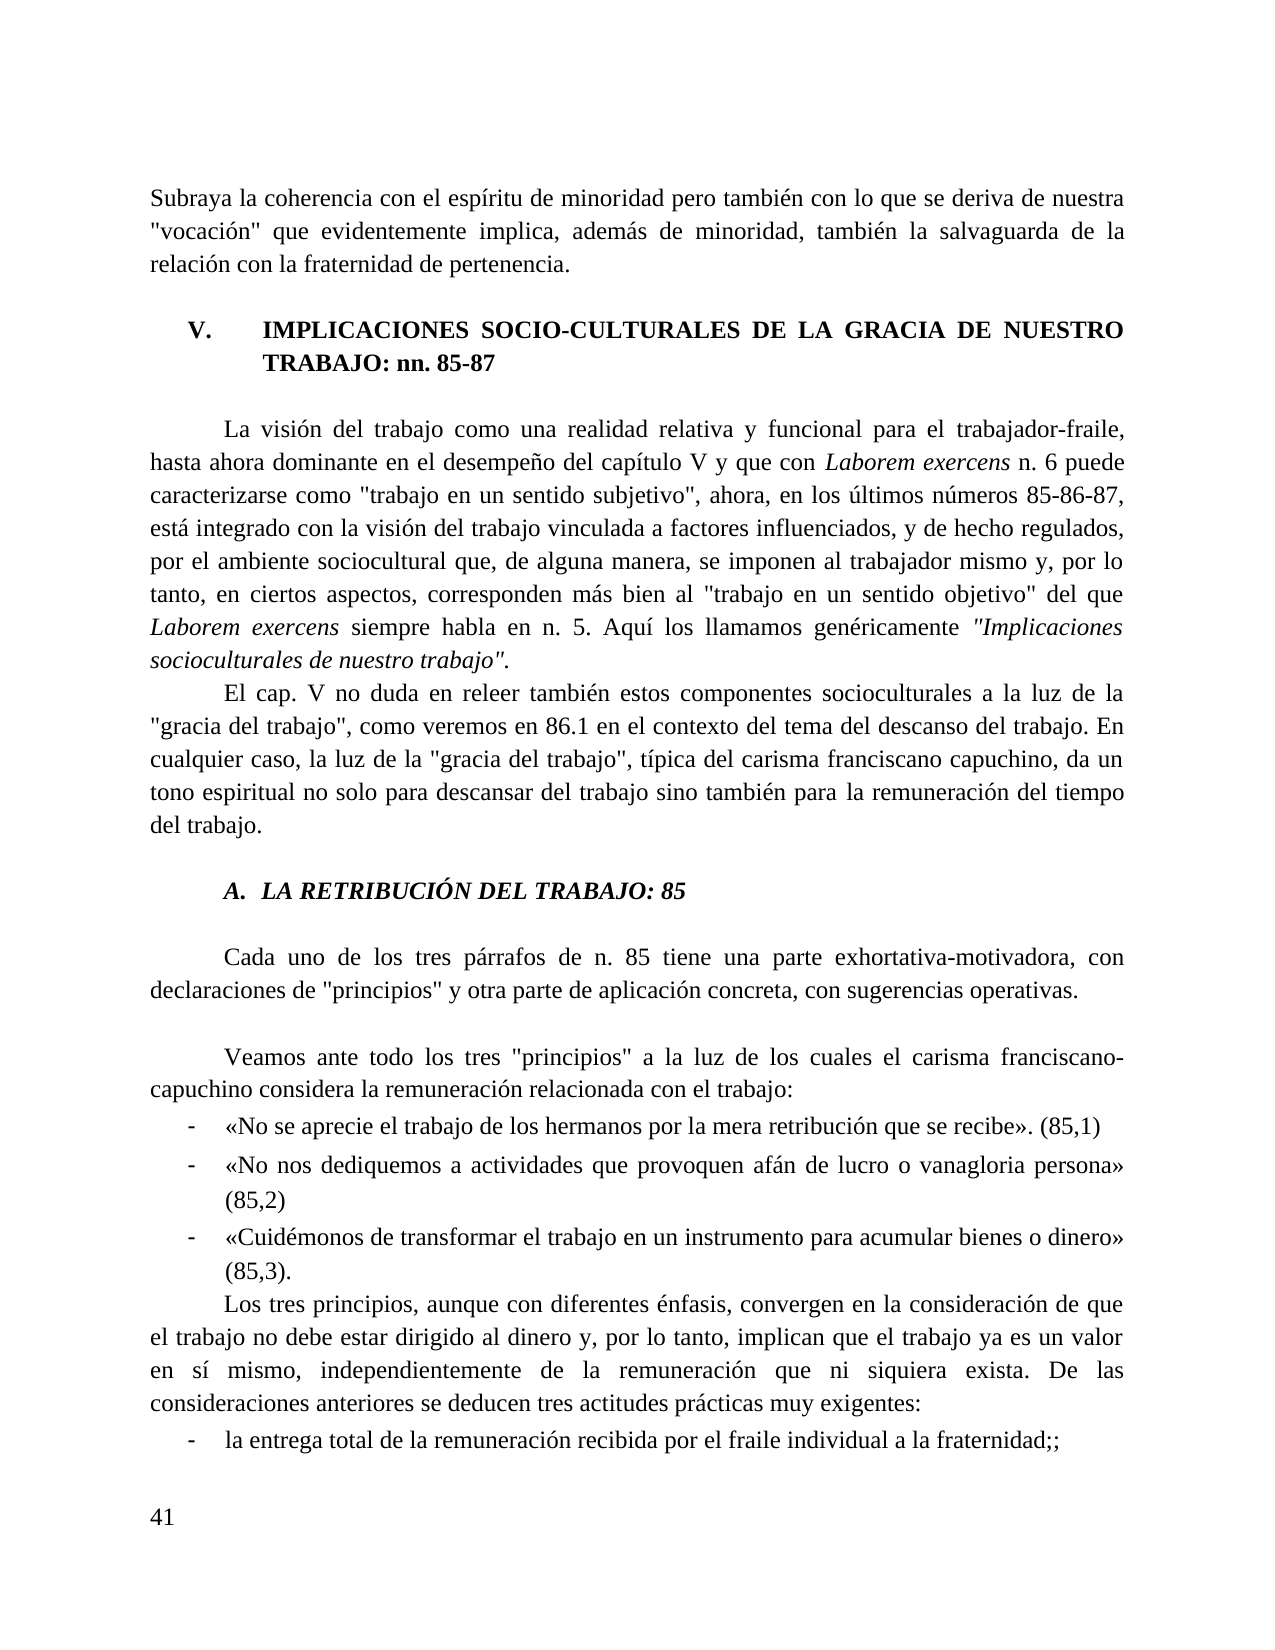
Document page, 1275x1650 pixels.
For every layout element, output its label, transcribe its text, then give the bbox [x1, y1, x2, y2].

list «No se aprecie el trabajo de los hermanos por la mera retribución que se recibe». (85,1) [187, 1108, 1125, 1142]
list «No nos dediquemos a actividades que provoquen afán de lucro o vanagloria persona» (85,2) [187, 1147, 1125, 1214]
text Subraya la coherencia con el espíritu de minoridad pero también con lo que se deriva de nuestra "vocación" que evidentemente implica, además de minoridad, también la salvaguarda de la relación con la fraternidad de pertenencia. [150, 245, 1125, 278]
text Los tres principios, aunque con diferentes énfasis, convergen en la consideración de que el trabajo no debe estar dirigido al dinero y, por lo tanto, implican que el trabajo ya es un valor en sí mismo, independientemente de la remuneración que ni siquiera exista. De las consideraciones anteriores se deducen tres actitudes prácticas muy exigentes: [150, 1289, 1125, 1417]
list la entrega total de la remuneración recibida por el fraile individual a la fraternidad;; [187, 1422, 1125, 1456]
list LA RETRIBUCIÓN DEL TRABAJO: 85 [224, 876, 1125, 905]
list IMPLICACIONES SOCIO-CULTURALES DE LA GRACIA DE NUESTRO TRABAJO: nn. 85-87 [187, 315, 1125, 377]
text El cap. V no duda en releer también estos componentes socioculturales a la luz de la "gracia del trabajo", como veremos en 86.1 en el contexto del tema del descanso del trabajo. En cualquier caso, la luz de la "gracia del trabajo", típica del carisma franciscano capuchino, da un tono espiritual no solo para descansar del trabajo sino también para la remuneración del tiempo del trabajo. [150, 678, 1125, 839]
text Cada uno de los tres párrafos de n. 85 tiene una parte exhortativa-motivadora, con declaraciones de "principios" y otra parte de aplicación concreta, con sugerencias operativas. [150, 942, 1125, 1004]
list «Cuidémonos de transformar el trabajo en un instrumento para acumular bienes o dinero» (85,3). [187, 1218, 1125, 1285]
text La visión del trabajo como una realidad relativa y funcional para el trabajador-fraile, hasta ahora dominante en el desempeño del capítulo V y que con Laborem exercens n. 6 puede caracterizarse como "trabajo en un sentido subjetivo", ahora, en los últimos números 85-86-87, está integrado con la visión del trabajo vinculada a factores influenciados, y de hecho regulados, por el ambiente sociocultural que, de alguna manera, se imponen al trabajador mismo y, por lo tanto, en ciertos aspectos, corresponden más bien al "trabajo en un sentido objetivo" del que Laborem exercens siempre habla en n. 5. Aquí los llamamos genéricamente "Implicaciones socioculturales de nuestro trabajo". [150, 414, 1125, 674]
text Veamos ante todo los tres "principios" a la luz de los cuales el carisma franciscano-capuchino considera la remuneración relacionada con el trabajo: [150, 1042, 1125, 1103]
